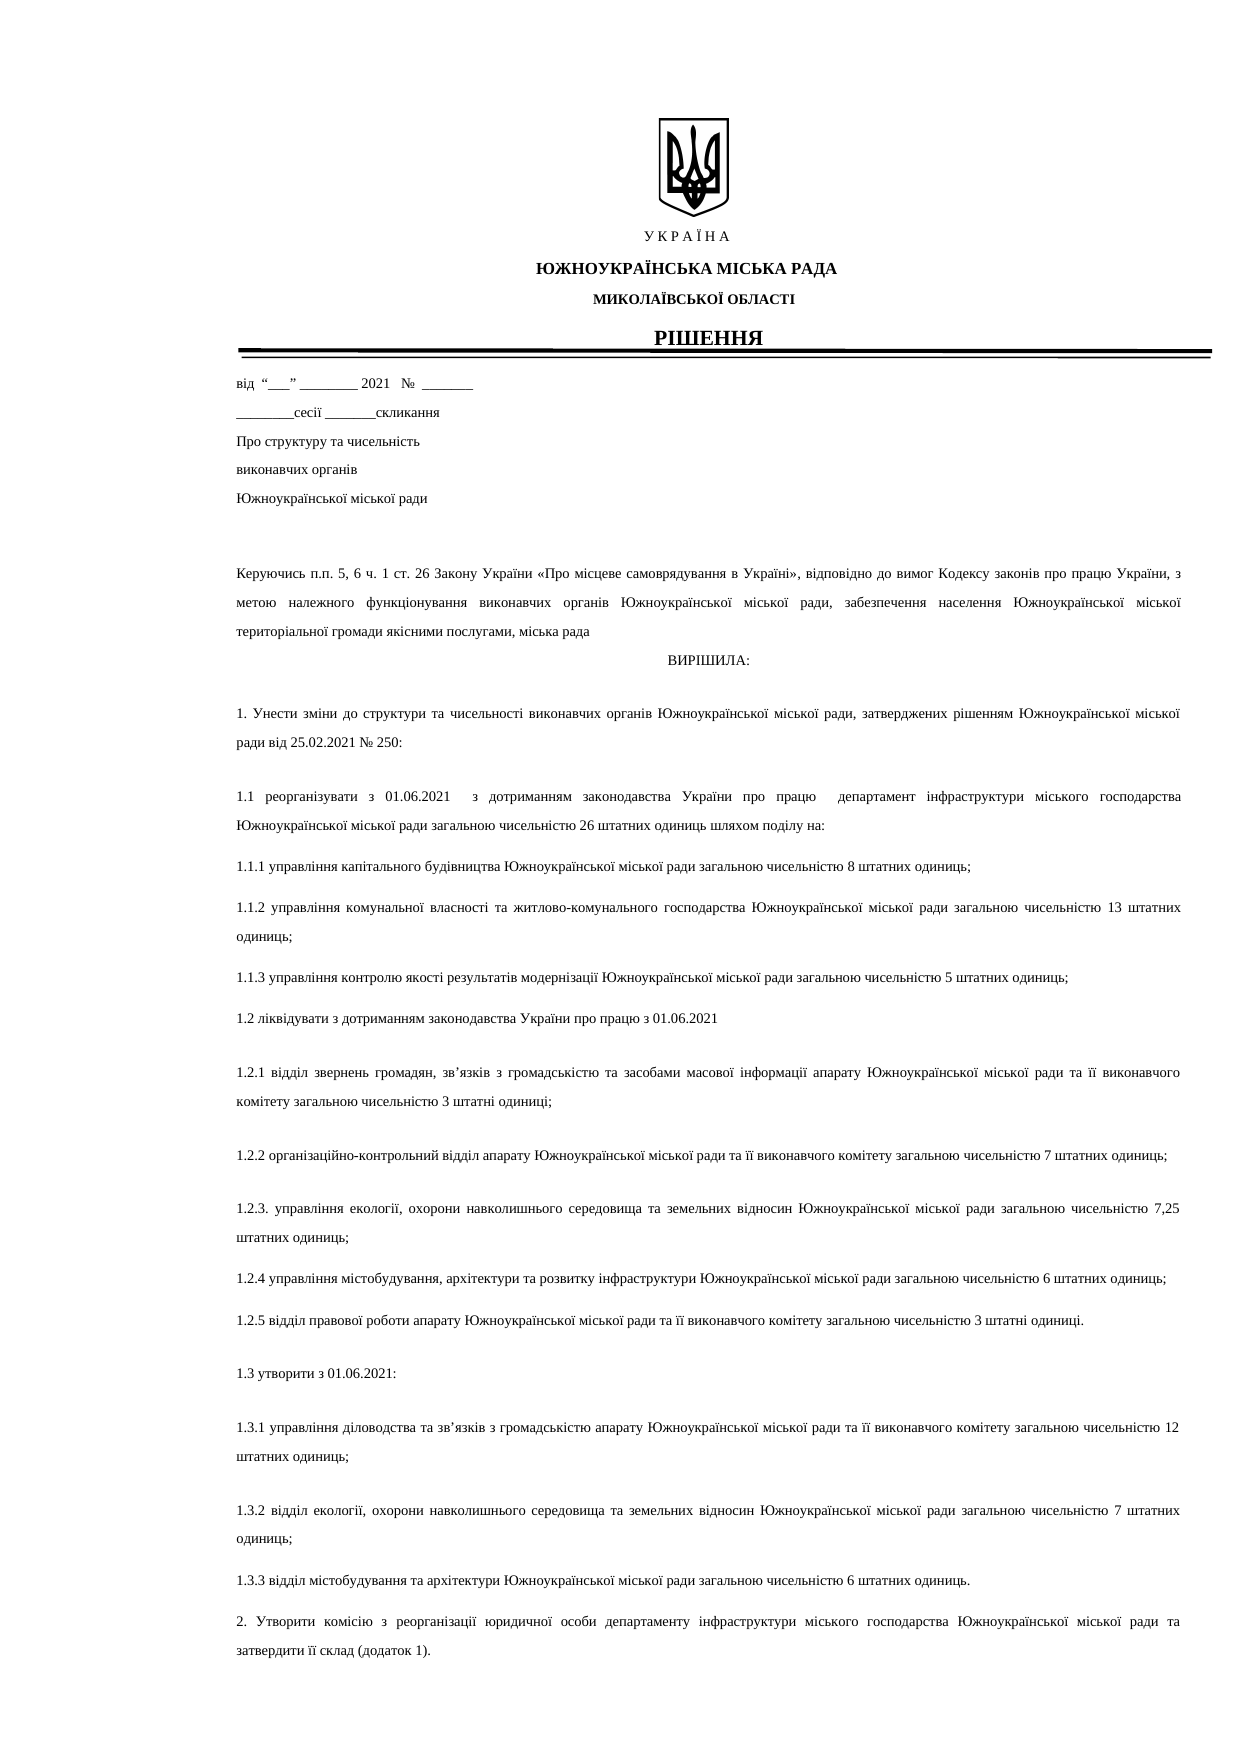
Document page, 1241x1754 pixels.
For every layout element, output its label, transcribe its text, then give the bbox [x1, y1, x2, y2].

text 1.2.3. управління екології, охорони навколишнього середовища та земельних відносин Южноукраїнської міської ради загальною чисельністю 7,25 штатних одиниць; [236, 1188, 1181, 1246]
text ЮЖНОУКРАЇНСЬКА МІСЬКА РАДА [236, 245, 1137, 278]
text 1.1.1 управління капітального будівництва Южноукраїнської міської ради загальною чисельністю 8 штатних одиниць; [236, 846, 1181, 874]
text 1.2 ліквідувати з дотриманням законодавства України про працю з 01.06.2021 [236, 998, 1181, 1027]
text У К Р А Ї Н А [236, 216, 1137, 245]
text МИКОЛАЇВСЬКОЇ ОБЛАСТІ [236, 278, 1152, 307]
picture [658, 118, 729, 217]
text 1.2.1 відділ звернень громадян, зв’язків з громадськістю та засобами масової інформації апарату Южноукраїнської міської ради та її виконавчого комітету загальною чисельністю 3 штатні одиниці; [236, 1052, 1181, 1109]
text 1.2.4 управління містобудування, архітектури та розвитку інфраструктури Южноукраїнської міської ради загальною чисельністю 6 штатних одиниць; [236, 1258, 1181, 1287]
text 1.3.3 відділ містобудування та архітектури Южноукраїнської міської ради загальною чисельністю 6 штатних одиниць. [236, 1559, 1181, 1588]
text Керуючись п.п. 5, 6 ч. 1 ст. 26 Закону України «Про місцеве самоврядування в Україні», відповідно до вимог Кодексу законів про працю України, з метою належного функціонування виконавчих органів Южноукраїнської міської ради, забезпечення населення Южноукраїнської міської територіальної громади якісними послугами, міська рада [236, 553, 1181, 639]
text 1.1.3 управління контролю якості результатів модернізації Южноукраїнської міської ради загальною чисельністю 5 штатних одиниць; [236, 957, 1181, 986]
text 1.3 утворити з 01.06.2021: [236, 1353, 1181, 1382]
text 1.1 реорганізувати з 01.06.2021 з дотриманням законодавства України про працю департамент інфраструктури міського господарства Южноукраїнської міської ради загальною чисельністю 26 штатних одиниць шляхом поділу на: [236, 776, 1181, 833]
text 1.2.2 організаційно-контрольний відділ апарату Южноукраїнської міської ради та її виконавчого комітету загальною чисельністю 7 штатних одиниць; [236, 1134, 1181, 1163]
text Южноукраїнської міської ради [236, 478, 1181, 507]
text 1.1.2 управління комунальної власності та житлово-комунального господарства Южноукраїнської міської ради загальною чисельністю 13 штатних одиниць; [236, 887, 1181, 944]
text 1.3.2 відділ екології, охорони навколишнього середовища та земельних відносин Южноукраїнської міської ради загальною чисельністю 7 штатних одиниць; [236, 1489, 1181, 1547]
text Про структуру та чисельність [236, 420, 1181, 449]
text 1. Унести зміни до структури та чисельності виконавчих органів Южноукраїнської міської ради, затверджених рішенням Южноукраїнської міської ради від 25.02.2021 № 250: [236, 693, 1181, 751]
text РІШЕННЯ [236, 307, 1181, 350]
text ________сесії _______скликання [236, 392, 1181, 420]
text 1.2.5 відділ правової роботи апарату Южноукраїнської міської ради та її виконавчого комітету загальною чисельністю 3 штатні одиниці. [236, 1299, 1181, 1328]
text 2. Утворити комісію з реорганізації юридичної особи департаменту інфраструктури міського господарства Южноукраїнської міської ради та затвердити її склад (додаток 1). [236, 1601, 1181, 1658]
text 1.3.1 управління діловодства та зв’язків з громадськістю апарату Южноукраїнської міської ради та її виконавчого комітету загальною чисельністю 12 штатних одиниць; [236, 1407, 1181, 1464]
text ВИРІШИЛА: [236, 639, 1181, 668]
text від “___” ________ 2021 № _______ [236, 363, 1181, 392]
text виконавчих органів [236, 449, 1181, 478]
